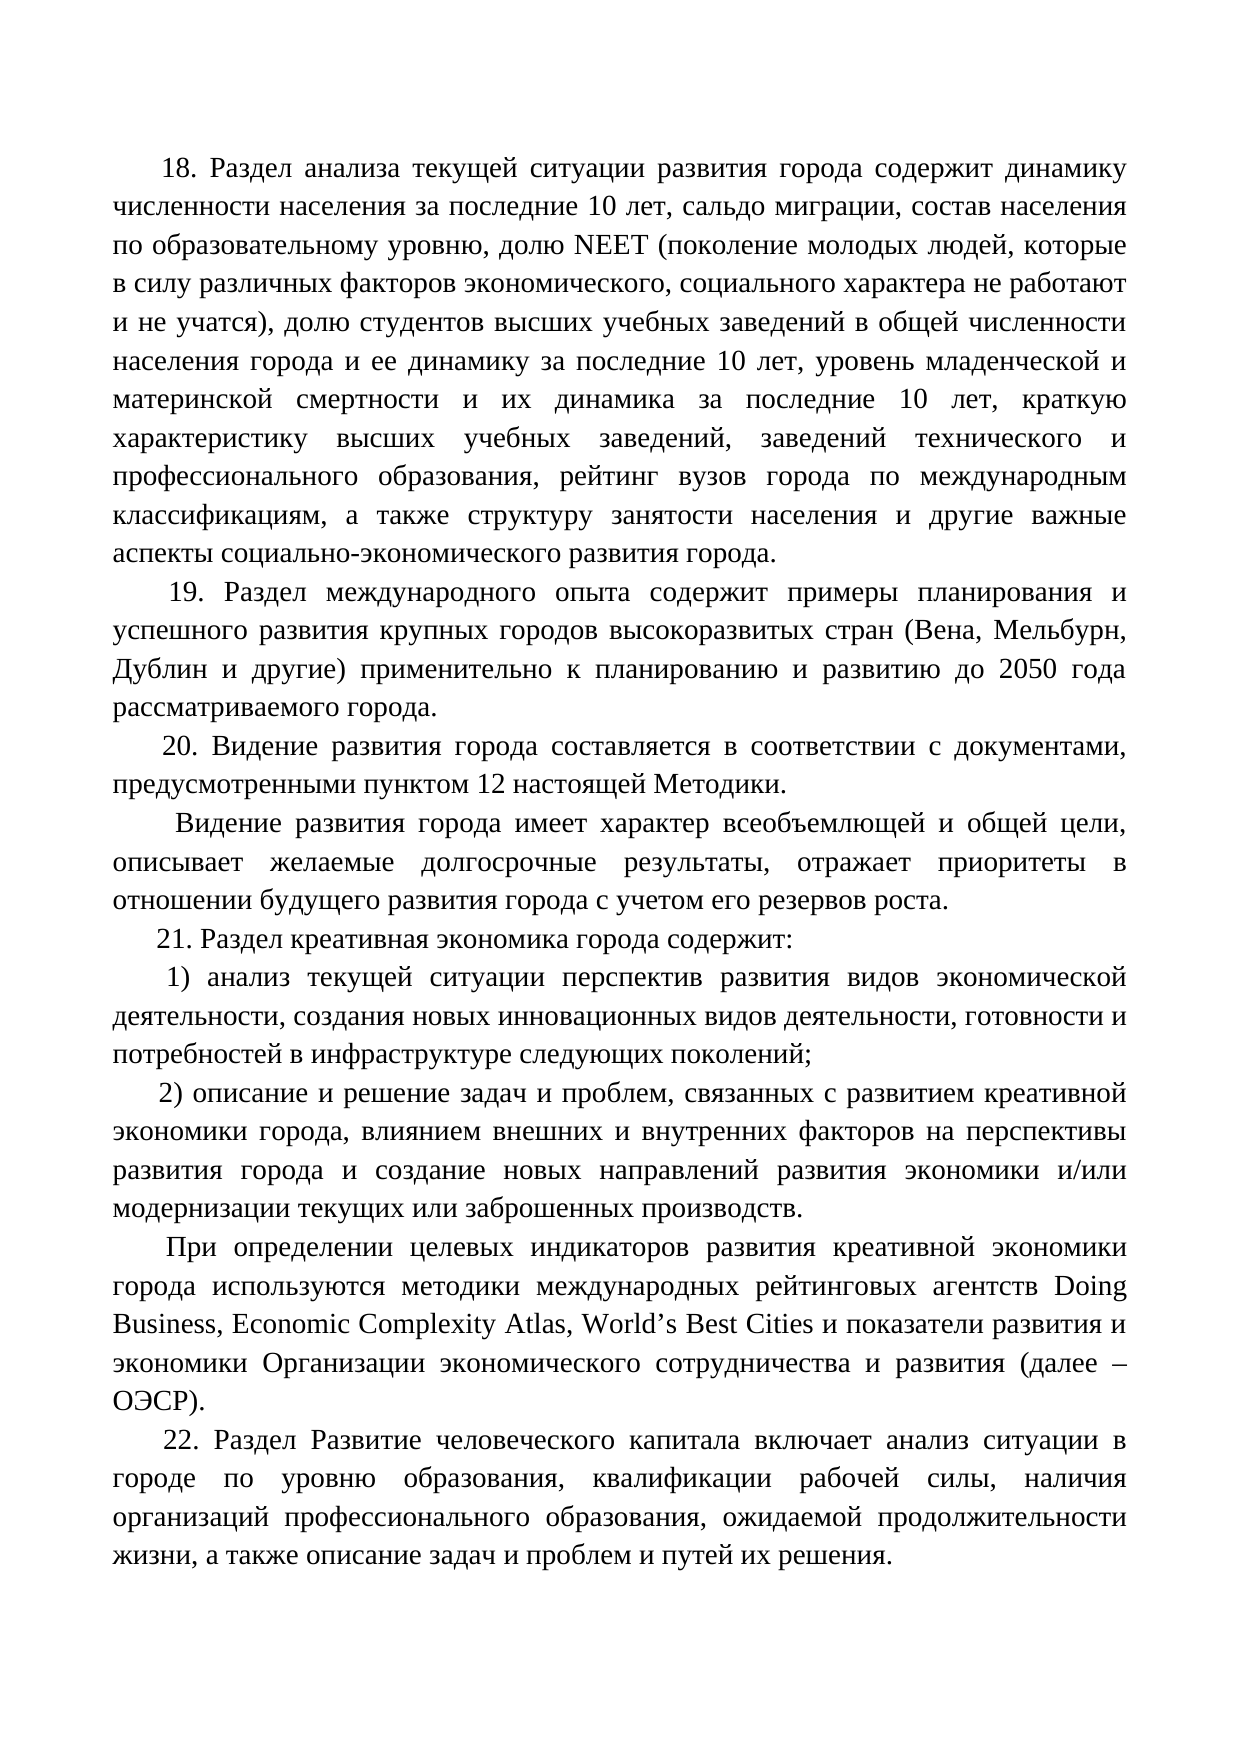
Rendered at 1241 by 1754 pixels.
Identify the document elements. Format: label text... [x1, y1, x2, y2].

text 1) анализ текущей ситуации перспектив развития видов экономической деятельности, создания новых инновационных видов деятельности, готовности и потребностей в инфраструктуре следующих поколений; [112, 959, 1128, 1070]
text 19. Раздел международного опыта содержит примеры планирования и успешного развития крупных городов высокоразвитых стран (Вена, Мельбурн, Дублин и другие) применительно к планированию и развитию до 2050 года рассматриваемого города. [112, 574, 1128, 723]
text 20. Видение развития города составляется в соответствии с документами, предусмотренными пунктом 12 настоящей Методики. [112, 728, 1128, 800]
text 22. Раздел Развитие человеческого капитала включает анализ ситуации в городе по уровню образования, квалификации рабочей силы, наличия организаций профессионального образования, ожидаемой продолжительности жизни, а также описание задач и проблем и путей их решения. [112, 1422, 1128, 1571]
text 2) описание и решение задач и проблем, связанных с развитием креативной экономики города, влиянием внешних и внутренних факторов на перспективы развития города и создание новых направлений развития экономики и/или модернизации текущих или заброшенных производств. [112, 1075, 1128, 1224]
text Видение развития города имеет характер всеобъемлющей и общей цели, описывает желаемые долгосрочные результаты, отражает приоритеты в отношении будущего развития города с учетом его резервов роста. [112, 805, 1128, 916]
text 18. Раздел анализа текущей ситуации развития города содержит динамику численности населения за последние 10 лет, сальдо миграции, состав населения по образовательному уровню, долю NEET (поколение молодых людей, которые в силу различных факторов экономического, социального характера не работают и не учатся), долю студентов высших учебных заведений в общей численности населения города и ее динамику за последние 10 лет, уровень младенческой и материнской смертности и их динамика за последние 10 лет, краткую характеристику высших учебных заведений, заведений технического и профессионального образования, рейтинг вузов города по международным классификациям, а также структуру занятости населения и другие важные аспекты социально-экономического развития города. [112, 150, 1128, 569]
text 21. Раздел креативная экономика города содержит: [112, 921, 1128, 954]
text При определении целевых индикаторов развития креативной экономики города используются методики международных рейтинговых агентств Doing Business, Economic Complexity Atlas, World’s Best Cities и показатели развития и экономики Организации экономического сотрудничества и развития (далее – ОЭСР). [112, 1229, 1128, 1417]
